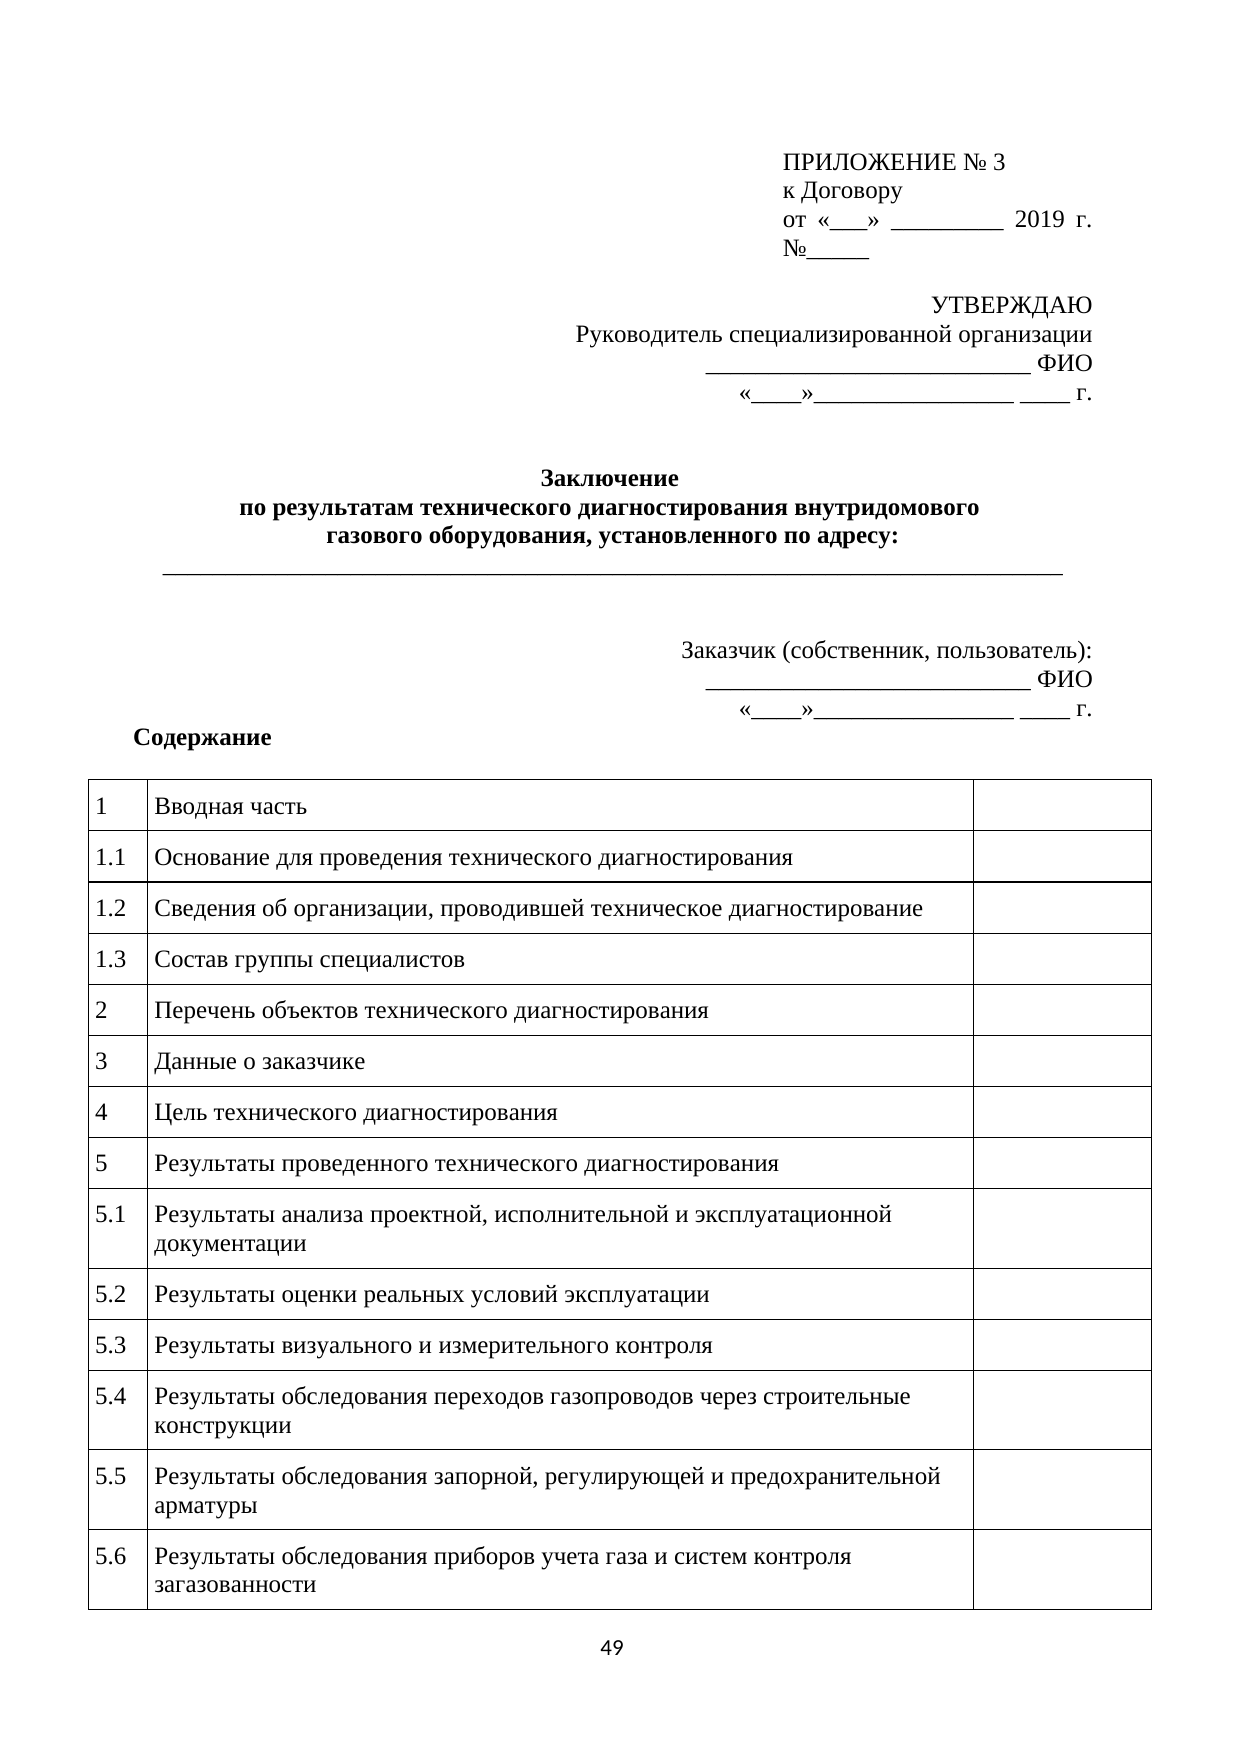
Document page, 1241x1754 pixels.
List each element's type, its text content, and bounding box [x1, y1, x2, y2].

text __________________________ ФИО [133, 664, 1092, 693]
table_cell 4 [89, 1087, 147, 1137]
table_header 1 [89, 780, 147, 830]
table_cell [974, 1320, 1151, 1369]
table_cell 1.2 [89, 883, 147, 932]
table_cell Результаты обследования переходов газопроводов через строительные конструкции [148, 1371, 973, 1449]
text Заказчик (собственник, пользователь): [133, 636, 1092, 664]
table_cell 5.3 [89, 1320, 147, 1369]
table_cell [974, 934, 1151, 983]
text ________________________________________________________________________ [133, 549, 1092, 578]
table_cell 3 [89, 1036, 147, 1086]
table_cell Цель технического диагностирования [148, 1087, 973, 1137]
table_cell 5.1 [89, 1189, 147, 1267]
table_cell [974, 1450, 1151, 1529]
table_cell Данные о заказчике [148, 1036, 973, 1086]
table_cell [974, 1189, 1151, 1267]
table_cell Состав группы специалистов [148, 934, 973, 983]
text «____»________________ ____ г. [133, 693, 1092, 722]
text от «___» _________ 2019 г. №_____ [783, 204, 1092, 262]
table_cell [974, 1371, 1151, 1449]
text УТВЕРЖДАЮ [133, 291, 1092, 319]
text __________________________ ФИО [133, 348, 1092, 377]
table_cell 5.2 [89, 1269, 147, 1318]
table_cell Перечень объектов технического диагностирования [148, 985, 973, 1034]
table_cell 1.1 [89, 831, 147, 881]
text «____»________________ ____ г. [133, 377, 1092, 406]
table_cell Результаты обследования приборов учета газа и систем контроля загазованности [148, 1530, 973, 1609]
table_cell Результаты визуального и измерительного контроля [148, 1320, 973, 1369]
table_cell Результаты обследования запорной, регулирующей и предохранительной арматуры [148, 1450, 973, 1529]
table_cell [974, 831, 1151, 881]
text Содержание [133, 722, 1092, 751]
table_cell Сведения об организации, проводившей техническое диагностирование [148, 883, 973, 932]
table_cell 5.5 [89, 1450, 147, 1529]
table_cell [974, 1269, 1151, 1318]
table_cell Результаты анализа проектной, исполнительной и эксплуатационной документации [148, 1189, 973, 1267]
table_cell 5 [89, 1138, 147, 1188]
table_cell [974, 1087, 1151, 1137]
table_cell Результаты оценки реальных условий эксплуатации [148, 1269, 973, 1318]
text Заключение по результатам технического диагностирования внутридомового газового оборудования, установленного по адресу: [133, 463, 1092, 549]
table_cell Основание для проведения технического диагностирования [148, 831, 973, 881]
table_cell Результаты проведенного технического диагностирования [148, 1138, 973, 1188]
table_cell 2 [89, 985, 147, 1034]
table_cell [974, 1036, 1151, 1086]
table_header [974, 780, 1151, 830]
table_cell [974, 883, 1151, 932]
table_cell [974, 1138, 1151, 1188]
table_cell 5.6 [89, 1530, 147, 1609]
table_cell [974, 1530, 1151, 1609]
table_cell 1.3 [89, 934, 147, 983]
text ПРИЛОЖЕНИЕ № 3 [783, 147, 1092, 176]
table_cell 5.4 [89, 1371, 147, 1449]
text к Договору [783, 176, 1092, 204]
text Руководитель специализированной организации [133, 319, 1092, 348]
table_cell [974, 985, 1151, 1034]
table_header Вводная часть [148, 780, 973, 830]
